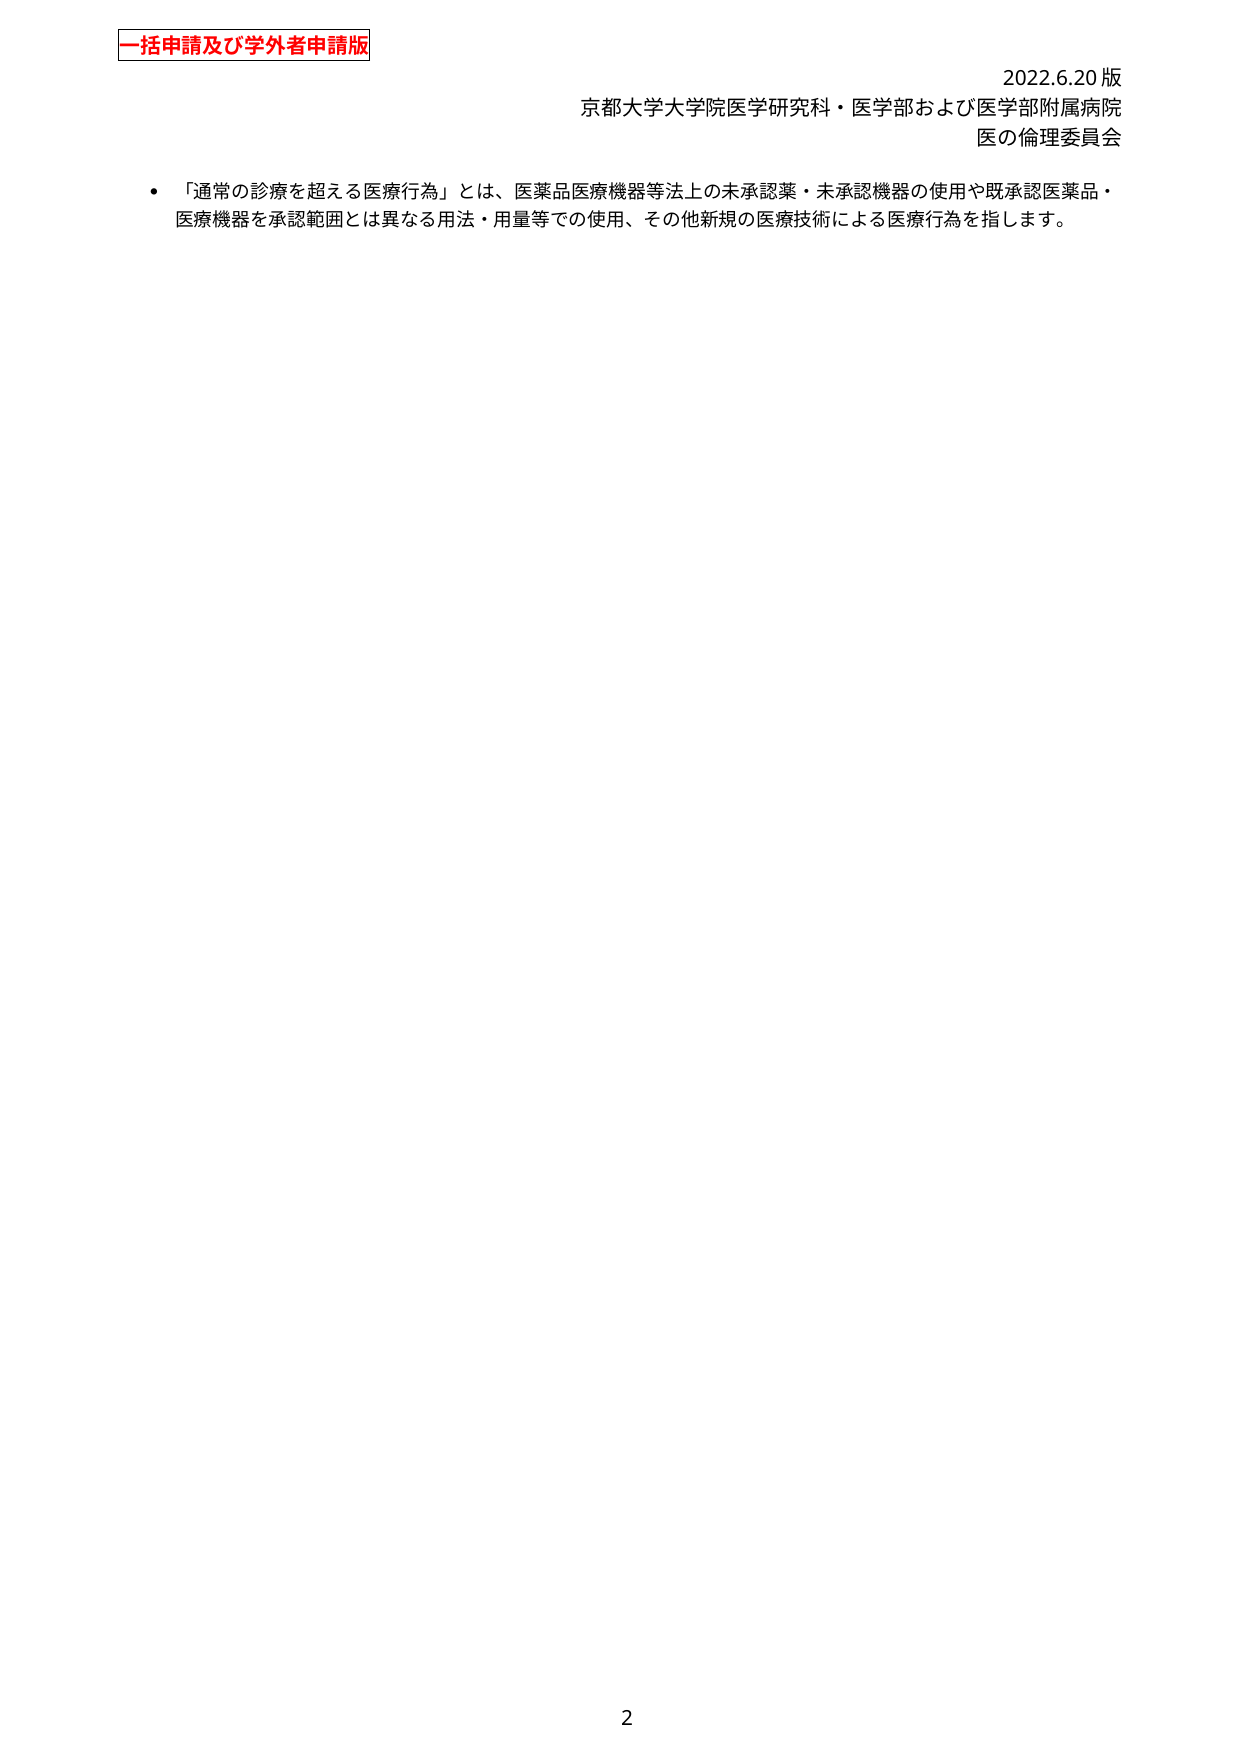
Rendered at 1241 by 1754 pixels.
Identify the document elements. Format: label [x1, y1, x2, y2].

list [151, 177, 1122, 232]
